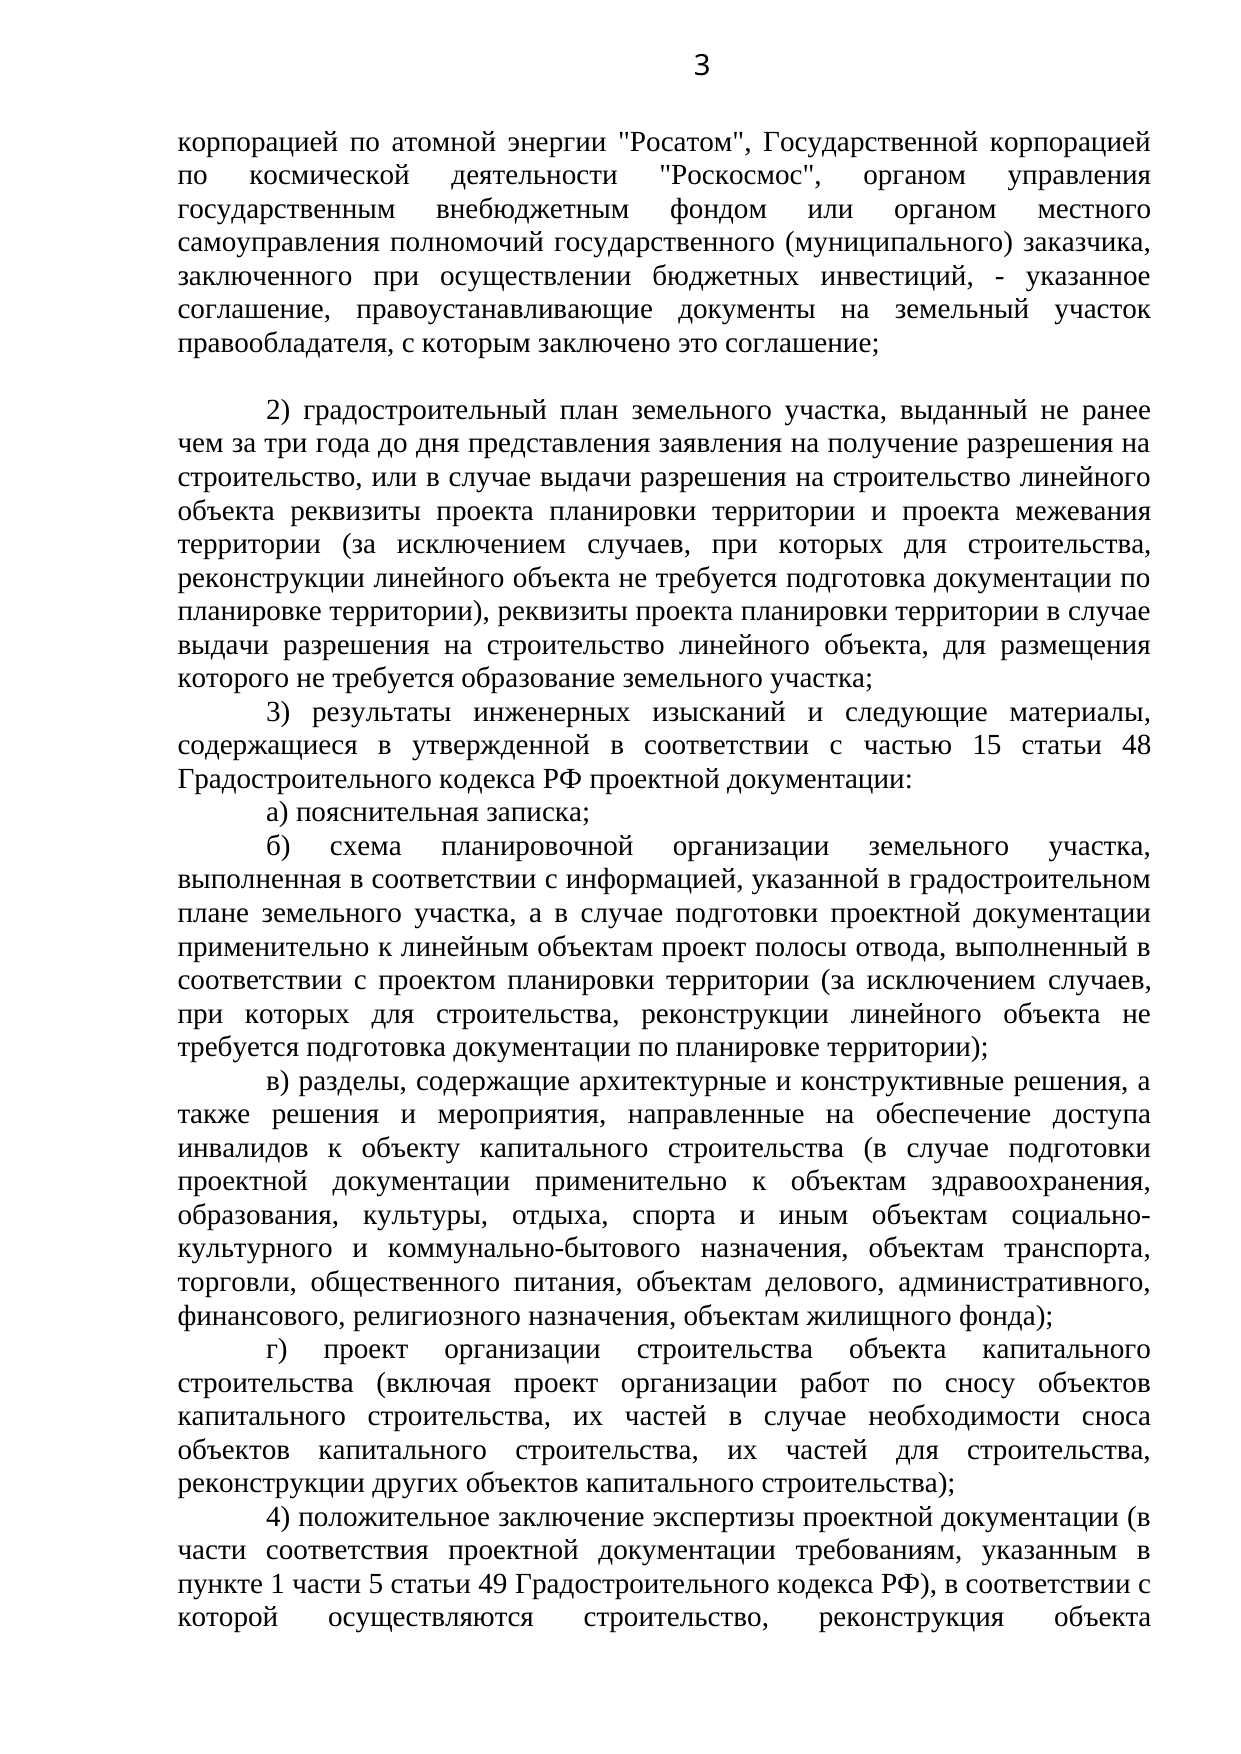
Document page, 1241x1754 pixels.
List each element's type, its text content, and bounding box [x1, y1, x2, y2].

text 2) градостроительный план земельного участка, выданный не ранее чем за три года до дня представления заявления на получение разрешения на строительство, или в случае выдачи разрешения на строительство линейного объекта реквизиты проекта планировки территории и проекта межевания территории (за исключением случаев, при которых для строительства, реконструкции линейного объекта не требуется подготовка документации по планировке территории), реквизиты проекта планировки территории в случае выдачи разрешения на строительство линейного объекта, для размещения которого не требуется образование земельного участка; [177, 392, 1152, 694]
text б) схема планировочной организации земельного участка, выполненная в соответствии с информацией, указанной в градостроительном плане земельного участка, а в случае подготовки проектной документации применительно к линейным объектам проект полосы отвода, выполненный в соответствии с проектом планировки территории (за исключением случаев, при которых для строительства, реконструкции линейного объекта не требуется подготовка документации по планировке территории); [177, 828, 1152, 1063]
text в) разделы, содержащие архитектурные и конструктивные решения, а также решения и мероприятия, направленные на обеспечение доступа инвалидов к объекту капитального строительства (в случае подготовки проектной документации применительно к объектам здравоохранения, образования, культуры, отдыха, спорта и иным объектам социально-культурного и коммунально-бытового назначения, объектам транспорта, торговли, общественного питания, объектам делового, административного, финансового, религиозного назначения, объектам жилищного фонда); [177, 1063, 1152, 1331]
text г) проект организации строительства объекта капитального строительства (включая проект организации работ по сносу объектов капитального строительства, их частей в случае необходимости сноса объектов капитального строительства, их частей для строительства, реконструкции других объектов капитального строительства); [177, 1331, 1152, 1499]
text 3) результаты инженерных изысканий и следующие материалы, содержащиеся в утвержденной в соответствии с частью 15 статьи 48 Градостроительного кодекса РФ проектной документации: [177, 694, 1152, 794]
text а) пояснительная записка; [177, 794, 1152, 828]
